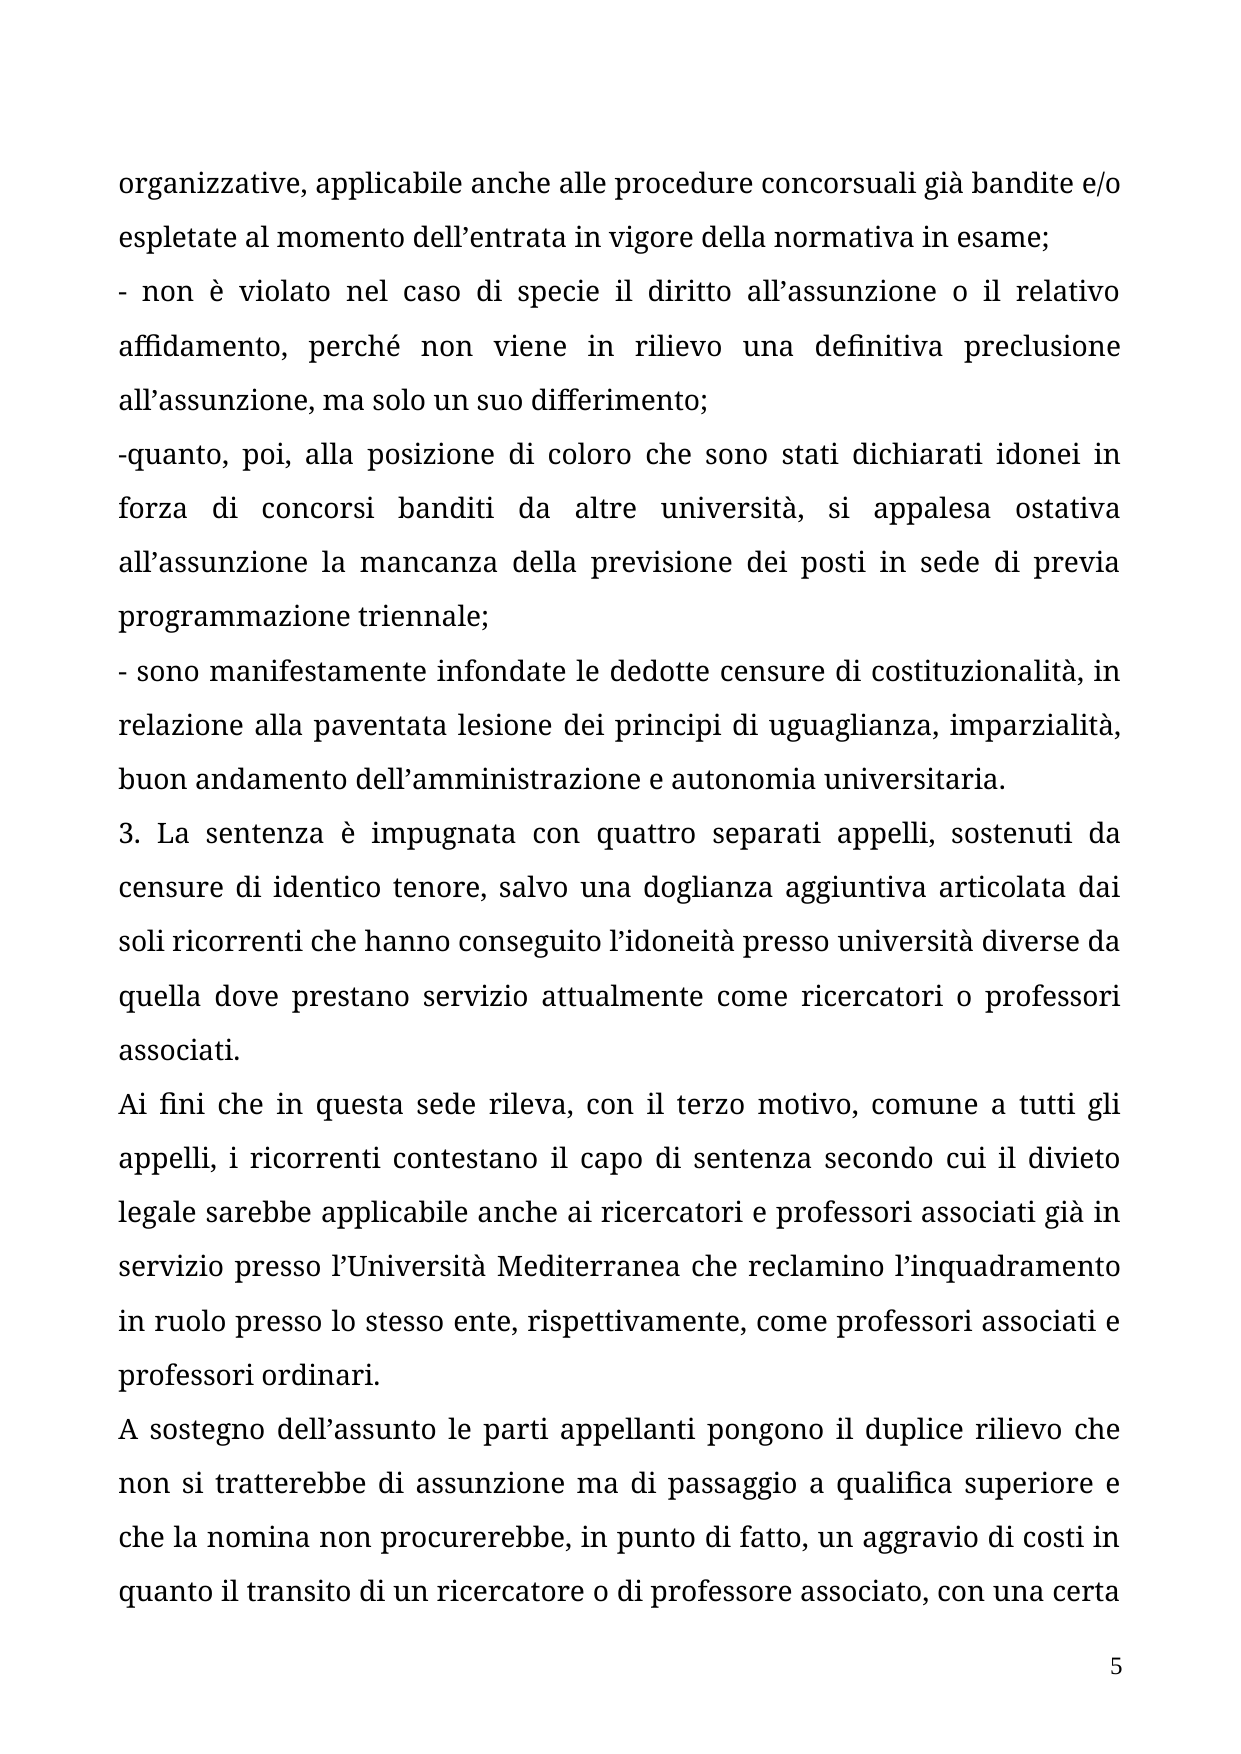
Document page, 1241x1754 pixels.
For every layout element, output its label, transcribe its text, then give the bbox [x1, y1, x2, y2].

text -quanto, poi, alla posizione di coloro che sono stati dichiarati idonei in forza di concorsi banditi da altre università, si appalesa ostativa all’assunzione la mancanza della previsione dei posti in sede di previa programmazione triennale; [118, 418, 1122, 635]
text 3. La sentenza è impugnata con quattro separati appelli, sostenuti da censure di identico tenore, salvo una doglianza aggiuntiva articolata dai soli ricorrenti che hanno conseguito l’idoneità presso università diverse da quella dove prestano servizio attualmente come ricercatori o professori associati. [118, 798, 1122, 1068]
text Ai fini che in questa sede rileva, con il terzo motivo, comune a tutti gli appelli, i ricorrenti contestano il capo di sentenza secondo cui il divieto legale sarebbe applicabile anche ai ricercatori e professori associati già in servizio presso l’Università Mediterranea che reclamino l’inquadramento in ruolo presso lo stesso ente, rispettivamente, come professori associati e professori ordinari. [118, 1068, 1122, 1393]
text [118, 1393, 1122, 1610]
text - sono manifestamente infondate le dedotte censure di costituzionalità, in relazione alla paventata lesione dei principi di uguaglianza, imparzialità, buon andamento dell’amministrazione e autonomia universitaria. [118, 635, 1122, 798]
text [118, 148, 1122, 256]
text - non è violato nel caso di specie il diritto all’assunzione o il relativo affidamento, perché non viene in rilievo una definitiva preclusione all’assunzione, ma solo un suo differimento; [118, 256, 1122, 418]
